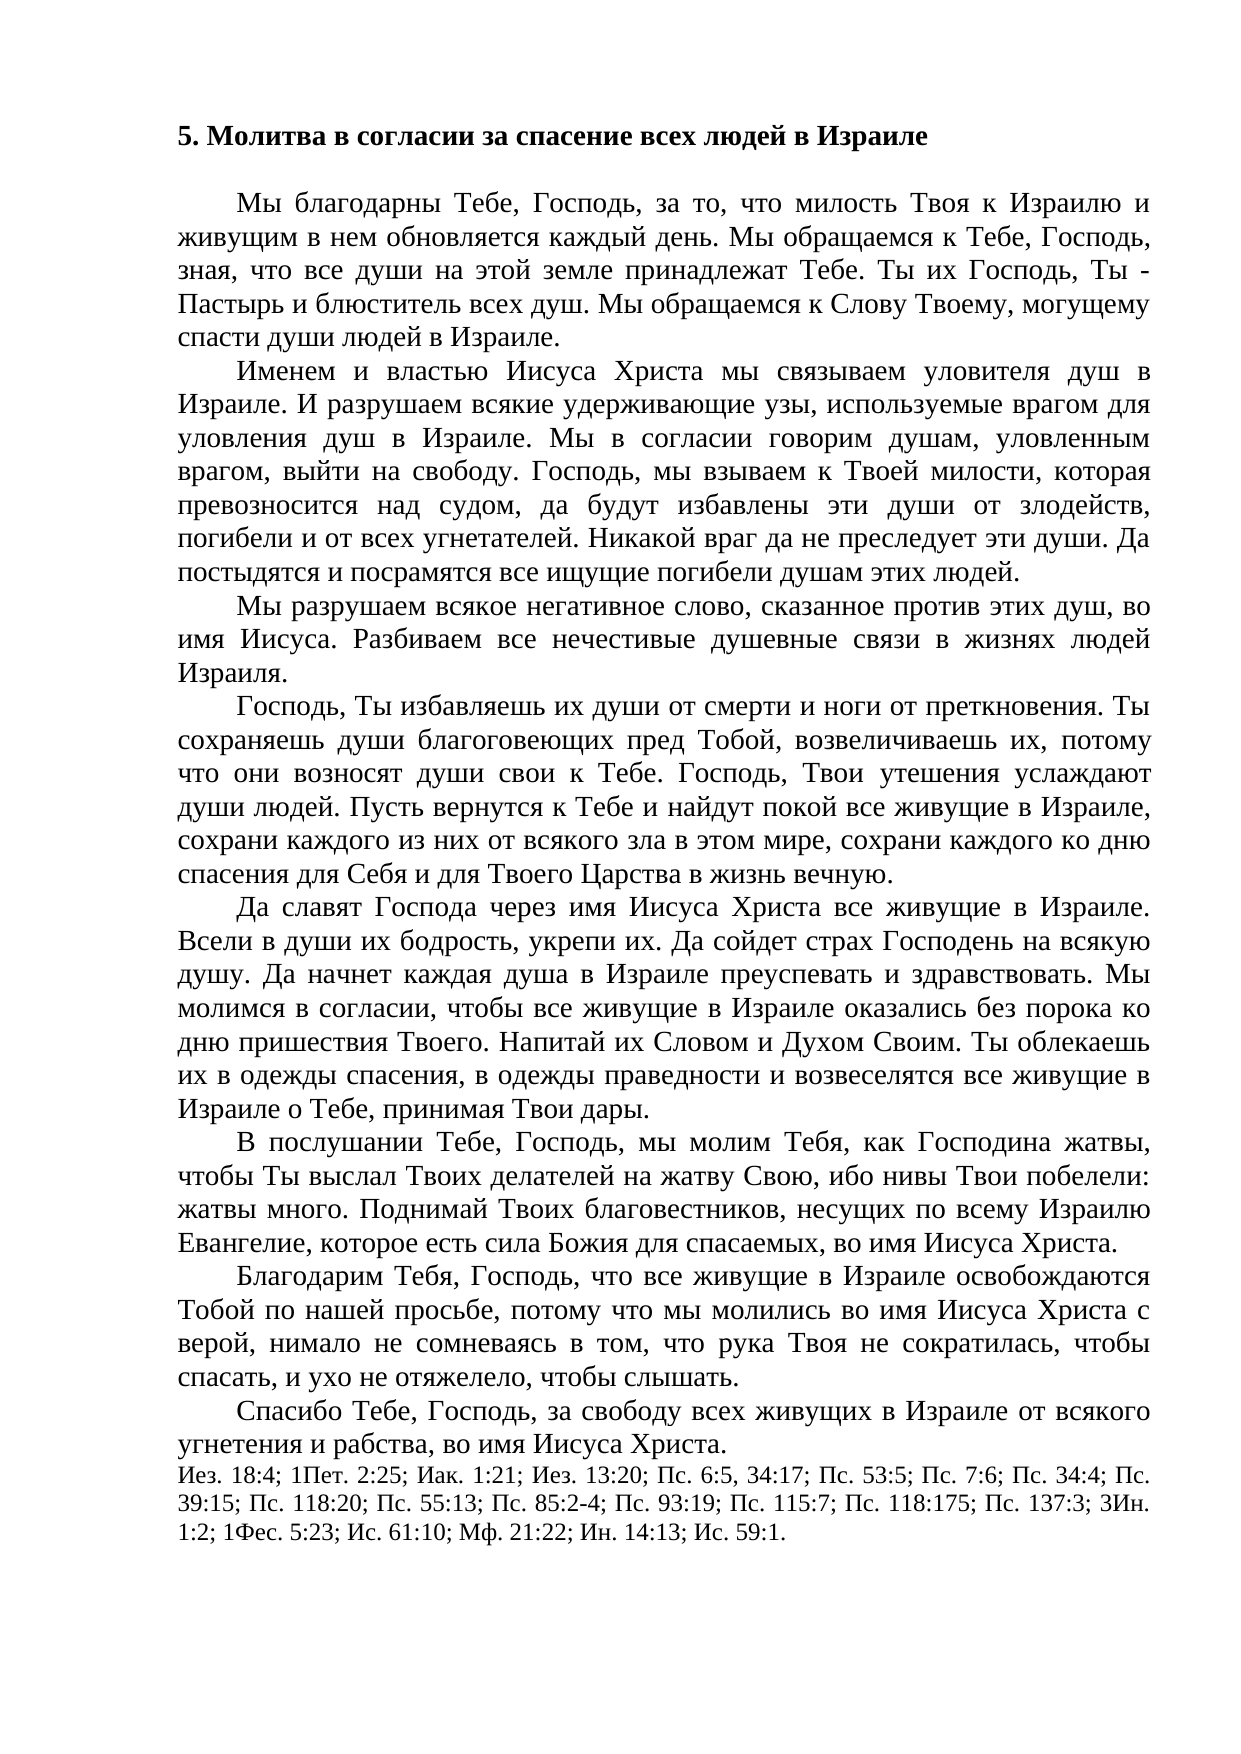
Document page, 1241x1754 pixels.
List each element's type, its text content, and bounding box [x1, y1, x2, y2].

text 5. Молитва в согласии за спасение всех людей в Израиле [177, 118, 1152, 152]
text Мы благодарны Тебе, Господь, за то, что милость Твоя к Израилю и живущим в нем обновляется каждый день. Мы обращаемся к Тебе, Господь, зная, что все души на этой земле принадлежат Тебе. Ты их Господь, Ты - Пастырь и блюститель всех душ. Мы обращаемся к Слову Твоему, могущему спасти души людей в Израиле. [177, 185, 1152, 353]
text Да славят Господа через имя Иисуса Христа все живущие в Израиле. Всели в души их бодрость, укрепи их. Да сойдет страх Господень на всякую душу. Да начнет каждая душа в Израиле преуспевать и здравствовать. Мы молимся в согласии, чтобы все живущие в Израиле оказались без порока ко дню пришествия Твоего. Напитай их Словом и Духом Своим. Ты облекаешь их в одежды спасения, в одежды праведности и возвеселятся все живущие в Израиле о Тебе, принимая Твои дары. [177, 889, 1152, 1124]
text Иез. 18:4; 1Пет. 2:25; Иак. 1:21; Иез. 13:20; Пс. 6:5, 34:17; Пс. 53:5; Пс. 7:6; Пс. 34:4; Пс. 39:15; Пс. 118:20; Пс. 55:13; Пс. 85:2-4; Пс. 93:19; Пс. 115:7; Пс. 118:175; Пс. 137:3; 3Ин. 1:2; 1Фес. 5:23; Ис. 61:10; Мф. 21:22; Ин. 14:13; Ис. 59:1. [177, 1460, 1152, 1546]
text Спасибо Тебе, Господь, за свободу всех живущих в Израиле от всякого угнетения и рабства, во имя Иисуса Христа. [177, 1393, 1152, 1460]
text Господь, Ты избавляешь их души от смерти и ноги от преткновения. Ты сохраняешь души благоговеющих пред Тобой, возвеличиваешь их, потому что они возносят души свои к Тебе. Господь, Твои утешения услаждают души людей. Пусть вернутся к Тебе и найдут покой все живущие в Израиле, сохрани каждого из них от всякого зла в этом мире, сохрани каждого ко дню спасения для Себя и для Твоего Царства в жизнь вечную. [177, 688, 1152, 889]
text Мы разрушаем всякое негативное слово, сказанное против этих душ, во имя Иисуса. Разбиваем все нечестивые душевные связи в жизнях людей Израиля. [177, 588, 1152, 688]
text В послушании Тебе, Господь, мы молим Тебя, как Господина жатвы, чтобы Ты выслал Твоих делателей на жатву Свою, ибо нивы Твои побелели: жатвы много. Поднимай Твоих благовестников, несущих по всему Израилю Евангелие, которое есть сила Божия для спасаемых, во имя Иисуса Христа. [177, 1124, 1152, 1258]
text Именем и властью Иисуса Христа мы связываем уловителя душ в Израиле. И разрушаем всякие удерживающие узы, используемые врагом для уловления душ в Израиле. Мы в согласии говорим душам, уловленным врагом, выйти на свободу. Господь, мы взываем к Твоей милости, которая превозносится над судом, да будут избавлены эти души от злодейств, погибели и от всех угнетателей. Никакой враг да не преследует эти души. Да постыдятся и посрамятся все ищущие погибели душам этих людей. [177, 353, 1152, 588]
text Благодарим Тебя, Господь, что все живущие в Израиле освобождаются Тобой по нашей просьбе, потому что мы молились во имя Иисуса Христа с верой, нимало не сомневаясь в том, что рука Твоя не сократилась, чтобы спасать, и ухо не отяжелело, чтобы слышать. [177, 1258, 1152, 1393]
